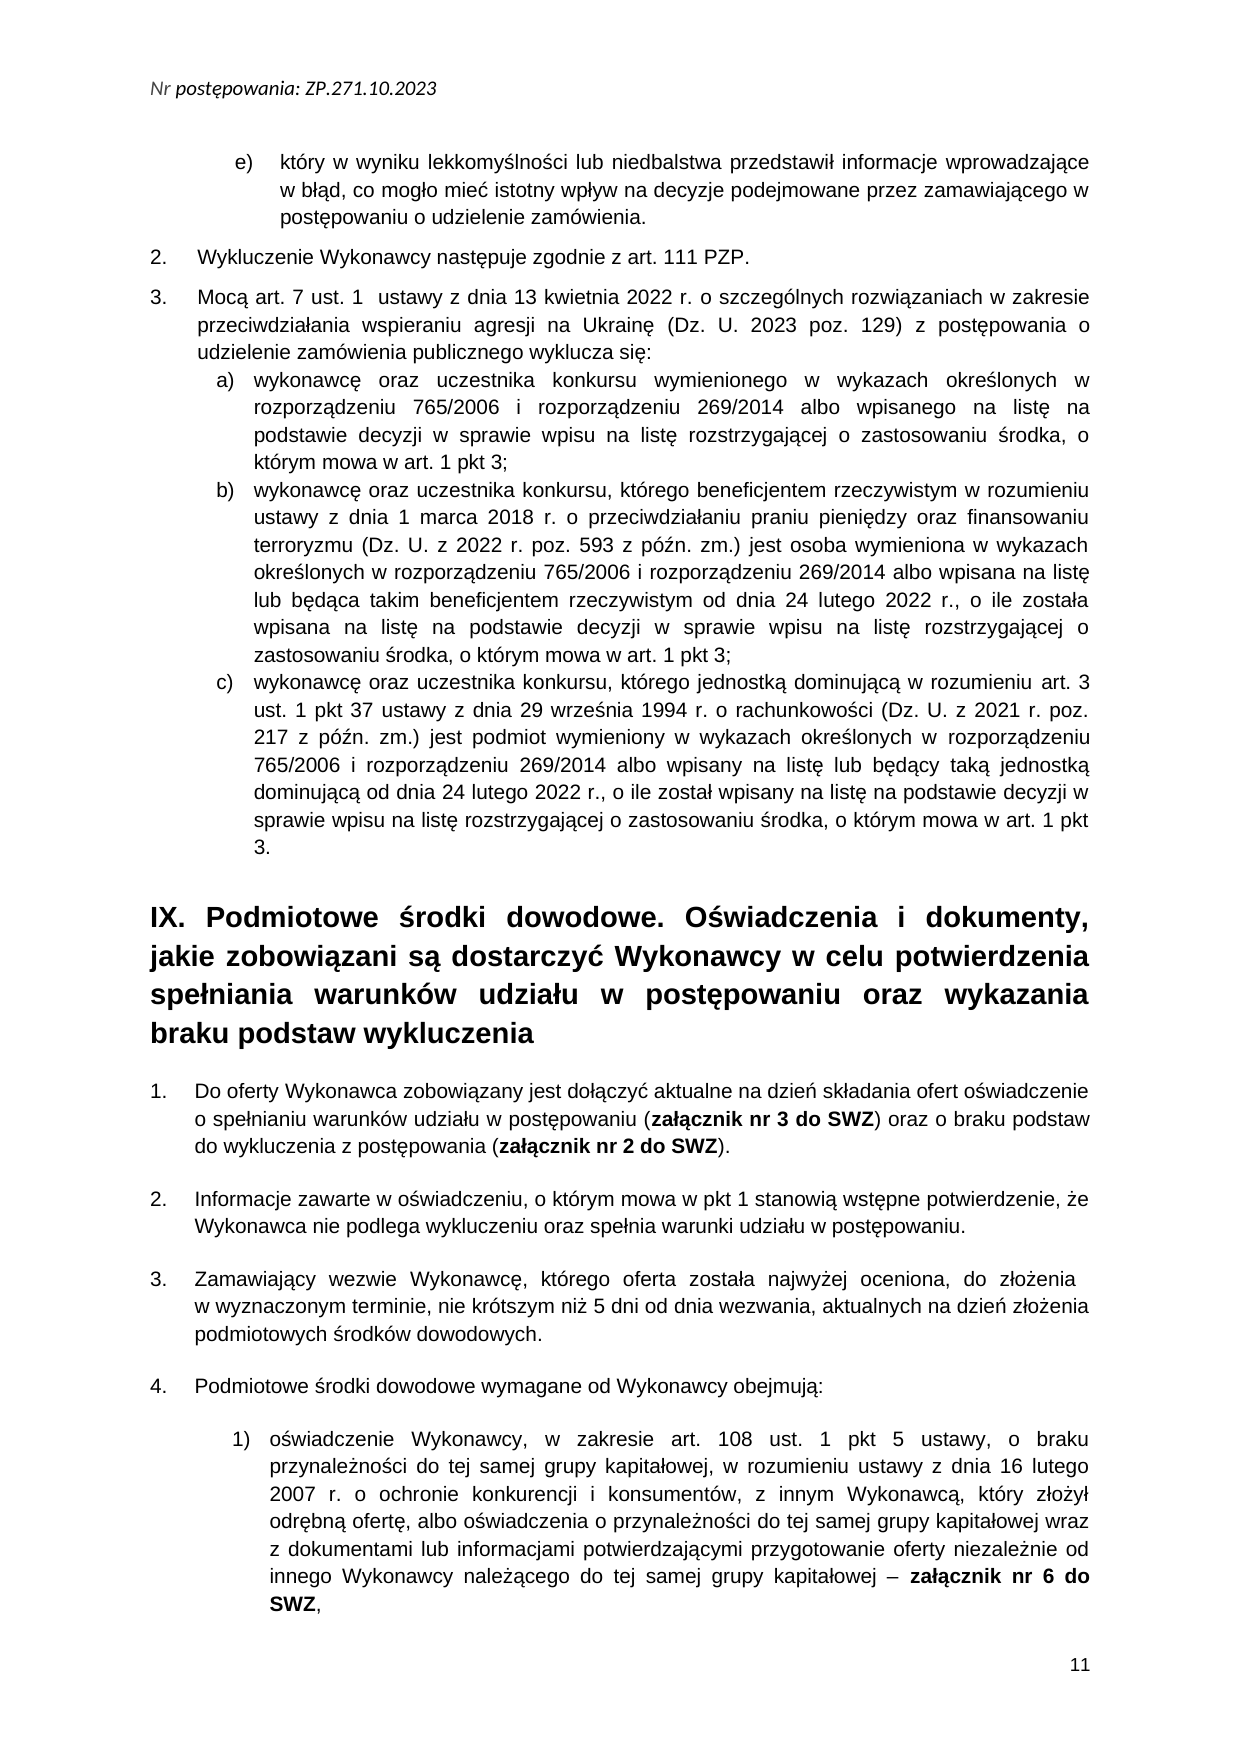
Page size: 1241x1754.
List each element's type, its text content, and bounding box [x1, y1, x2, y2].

list Informacje zawarte w oświadczeniu, o którym mowa w pkt 1 stanowią wstępne potwierdzenie, że Wykonawca nie podlega wykluczeniu oraz spełnia warunki udziału w postępowaniu. [150, 1187, 1090, 1238]
list wykonawcę oraz uczestnika konkursu, którego jednostką dominującą w rozumieniu art. 3 ust. 1 pkt 37 ustawy z dnia 29 września 1994 r. o rachunkowości (Dz. U. z 2021 r. poz. 217 z późn. zm.) jest podmiot wymieniony w wykazach określonych w rozporządzeniu 765/2006 i rozporządzeniu 269/2014 albo wpisany na listę lub będący taką jednostką dominującą od dnia 24 lutego 2022 r., o ile został wpisany na listę na podstawie decyzji w sprawie wpisu na listę rozstrzygającej o zastosowaniu środka, o którym mowa w art. 1 pkt 3. [216, 670, 1090, 859]
list oświadczenie Wykonawcy, w zakresie art. 108 ust. 1 pkt 5 ustawy, o braku przynależności do tej samej grupy kapitałowej, w rozumieniu ustawy z dnia 16 lutego 2007 r. o ochronie konkurencji i konsumentów, z innym Wykonawcą, który złożył odrębną ofertę, albo oświadczenia o przynależności do tej samej grupy kapitałowej wraz z dokumentami lub informacjami potwierdzającymi przygotowanie oferty niezależnie od innego Wykonawcy należącego do tej samej grupy kapitałowej – załącznik nr 6 do SWZ, [232, 1427, 1090, 1616]
list wykonawcę oraz uczestnika konkursu, którego beneficjentem rzeczywistym w rozumieniu ustawy z dnia 1 marca 2018 r. o przeciwdziałaniu praniu pieniędzy oraz finansowaniu terroryzmu (Dz. U. z 2022 r. poz. 593 z późn. zm.) jest osoba wymieniona w wykazach określonych w rozporządzeniu 765/2006 i rozporządzeniu 269/2014 albo wpisana na listę lub będąca takim beneficjentem rzeczywistym od dnia 24 lutego 2022 r., o ile została wpisana na listę na podstawie decyzji w sprawie wpisu na listę rozstrzygającej o zastosowaniu środka, o którym mowa w art. 1 pkt 3; [216, 477, 1090, 666]
list który w wyniku lekkomyślności lub niedbalstwa przedstawił informacje wprowadzające w błąd, co mogło mieć istotny wpływ na decyzje podejmowane przez zamawiającego w postępowaniu o udzielenie zamówienia. [234, 150, 1090, 229]
subtitle IX. Podmiotowe środki dowodowe. Oświadczenia i dokumenty, jakie zobowiązani są dostarczyć Wykonawcy w celu potwierdzenia spełniania warunków udziału w postępowaniu oraz wykazania braku podstaw wykluczenia [150, 900, 1090, 1049]
list Zamawiający wezwie Wykonawcę, którego oferta została najwyżej oceniona, do złożenia w wyznaczonym terminie, nie krótszym niż 5 dni od dnia wezwania, aktualnych na dzień złożenia podmiotowych środków dowodowych. [150, 1267, 1090, 1346]
list Mocą art. 7 ust. 1 ustawy z dnia 13 kwietnia 2022 r. o szczególnych rozwiązaniach w zakresie przeciwdziałania wspieraniu agresji na Ukrainę (Dz. U. 2023 poz. 129) z postępowania o udzielenie zamówienia publicznego wyklucza się: [150, 285, 1090, 364]
list wykonawcę oraz uczestnika konkursu wymienionego w wykazach określonych w rozporządzeniu 765/2006 i rozporządzeniu 269/2014 albo wpisanego na listę na podstawie decyzji w sprawie wpisu na listę rozstrzygającej o zastosowaniu środka, o którym mowa w art. 1 pkt 3; [216, 367, 1090, 474]
list Wykluczenie Wykonawcy następuje zgodnie z art. 111 PZP. [150, 245, 1090, 269]
list Podmiotowe środki dowodowe wymagane od Wykonawcy obejmują: [150, 1374, 1090, 1398]
list Do oferty Wykonawca zobowiązany jest dołączyć aktualne na dzień składania ofert oświadczenie o spełnianiu warunków udziału w postępowaniu (załącznik nr 3 do SWZ) oraz o braku podstaw do wykluczenia z postępowania (załącznik nr 2 do SWZ). [150, 1079, 1090, 1158]
